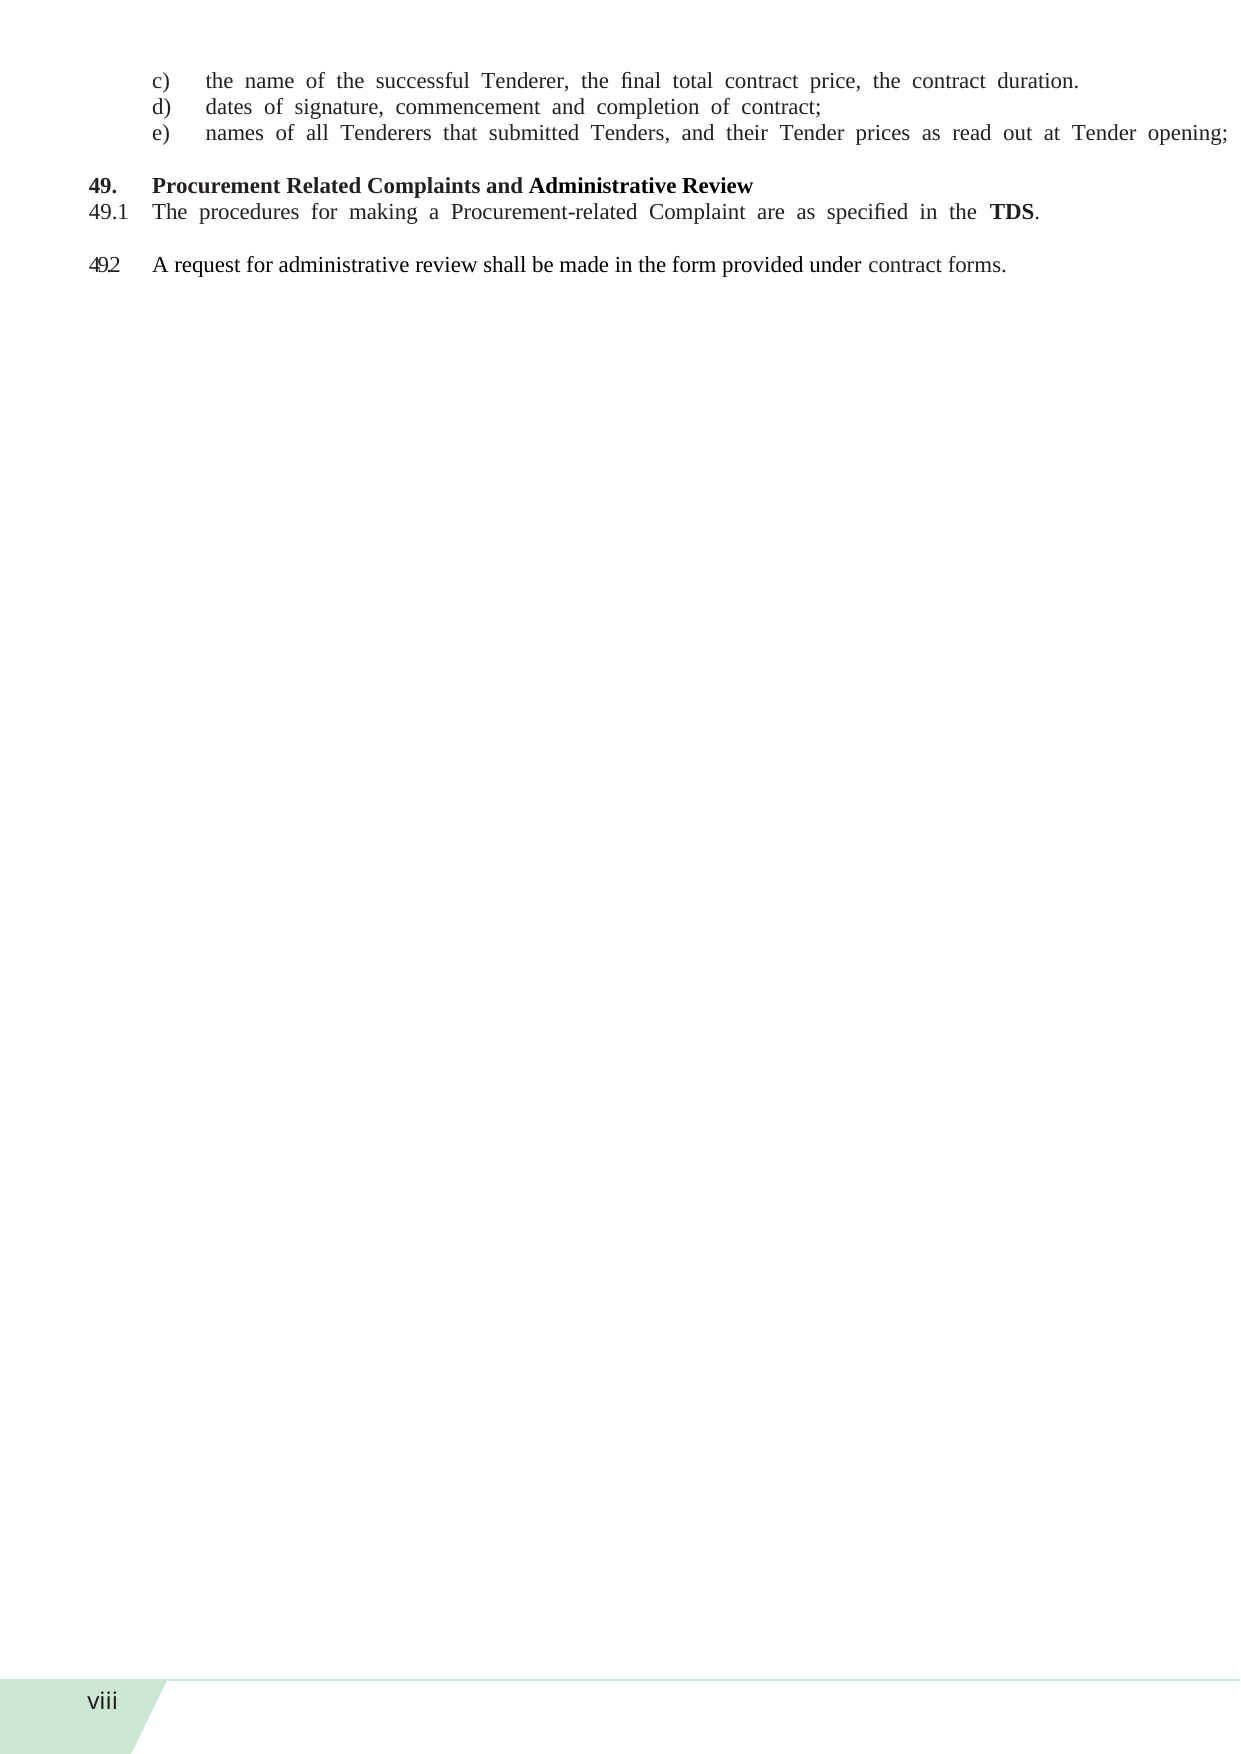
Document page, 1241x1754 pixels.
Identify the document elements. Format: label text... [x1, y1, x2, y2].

subtitle Procurement Related Complaints and Administrative Review [88, 172, 1240, 198]
list the name of the successful Tenderer, the ﬁnal total contract price, the contract duration. [152, 67, 1240, 93]
list The procedures for making a Procurement-related Complaint are as speciﬁed in the TDS. [89, 198, 1240, 225]
list dates of signature, commencement and completion of contract; [152, 93, 1240, 119]
list A request for administrative review shall be made in the form provided under contract forms. [89, 251, 1240, 277]
list names of all Tenderers that submitted Tenders, and their Tender prices as read out at Tender opening; [152, 119, 1240, 146]
